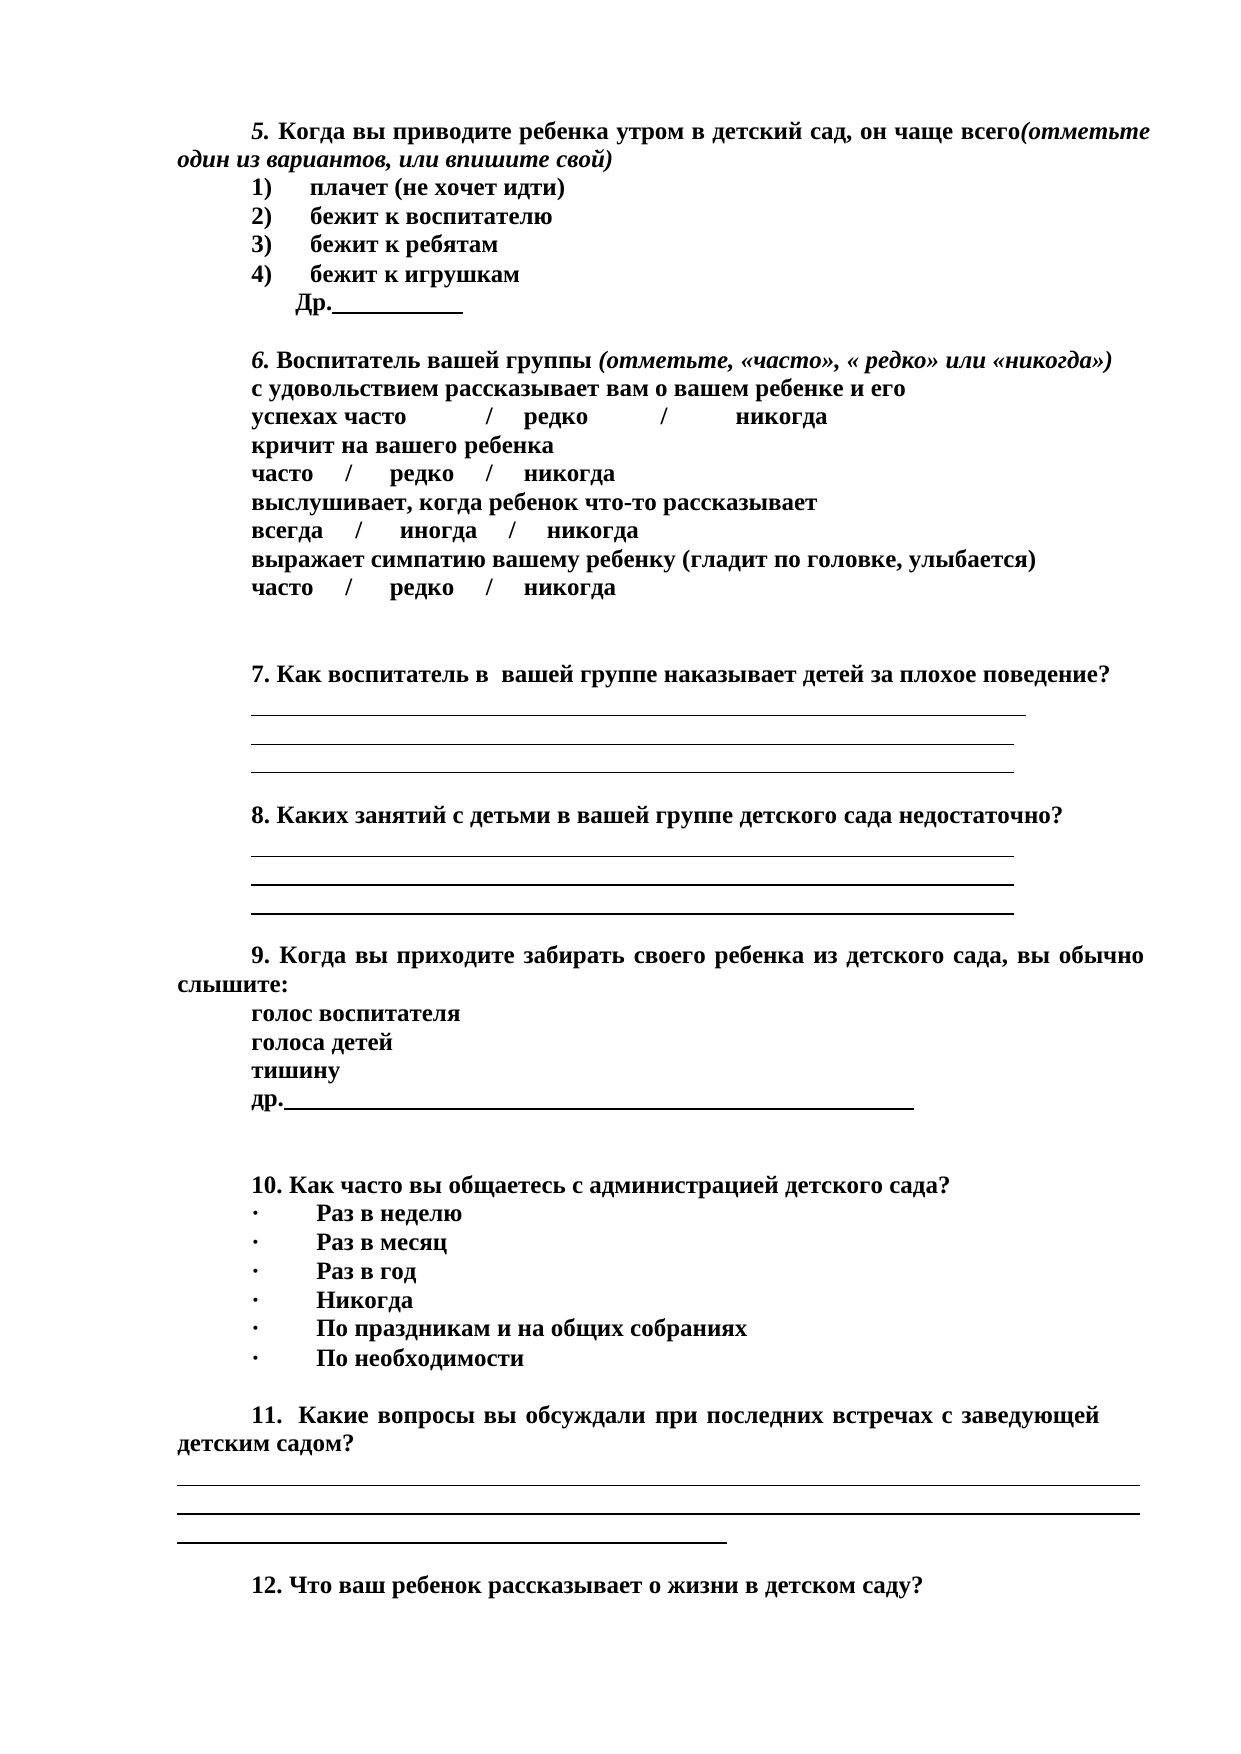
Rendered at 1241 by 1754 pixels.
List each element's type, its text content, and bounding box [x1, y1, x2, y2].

list плачет (не хочет идти) [251, 173, 1198, 201]
list По необходимости [251, 1343, 1198, 1371]
list Как часто вы общаетесь с администрацией детского сада? [251, 1171, 1198, 1199]
text кричит на вашего ребенка часто / редко / никогда [251, 431, 616, 487]
text выслушивает, когда ребенок что-то рассказывает всегда / иногда / никогда [251, 488, 818, 544]
list Никогда [251, 1285, 1198, 1314]
text выражает симпатию вашему ребенку (гладит по головке, улыбается) часто / редко / никогда [251, 545, 1037, 601]
list бежит к ребятам [251, 230, 1198, 258]
list Раз в неделю [251, 1199, 1198, 1227]
list Каких занятий с детьми в вашей группе детского сада недостаточно? [251, 800, 1198, 828]
text с удовольствием рассказывает вам о вашем ребенке и его успехах часто / редко / никогда [251, 374, 998, 430]
text др. [251, 1084, 1198, 1113]
list бежит к игрушкам Др. [251, 259, 522, 316]
list Что ваш ребенок рассказывает о жизни в детском саду? [251, 1570, 1198, 1598]
list Воспитатель вашей группы (отметьте, «часто», « редко» или «никогда») [251, 345, 1198, 373]
list Раз в год [251, 1256, 1198, 1285]
list По праздникам и на общих собраниях [251, 1314, 1198, 1342]
list Как воспитатель в вашей группе наказывает детей за плохое поведение? [251, 659, 1198, 688]
list Когда вы приходите забирать своего ребенка из детского сада, вы обычно слышите: [177, 941, 1153, 997]
text голос воспитателя голоса детей тишину [251, 998, 462, 1084]
list Когда вы приводите ребенка утром в детский сад, он чаще всего(отметьте один из вариантов, или впишите свой) [177, 116, 1153, 173]
list бежит к воспитателю [251, 201, 1198, 230]
list Раз в месяц [251, 1227, 1198, 1256]
list Какие вопросы вы обсуждали при последних встречах с заведующей детским садом? [177, 1401, 1151, 1457]
